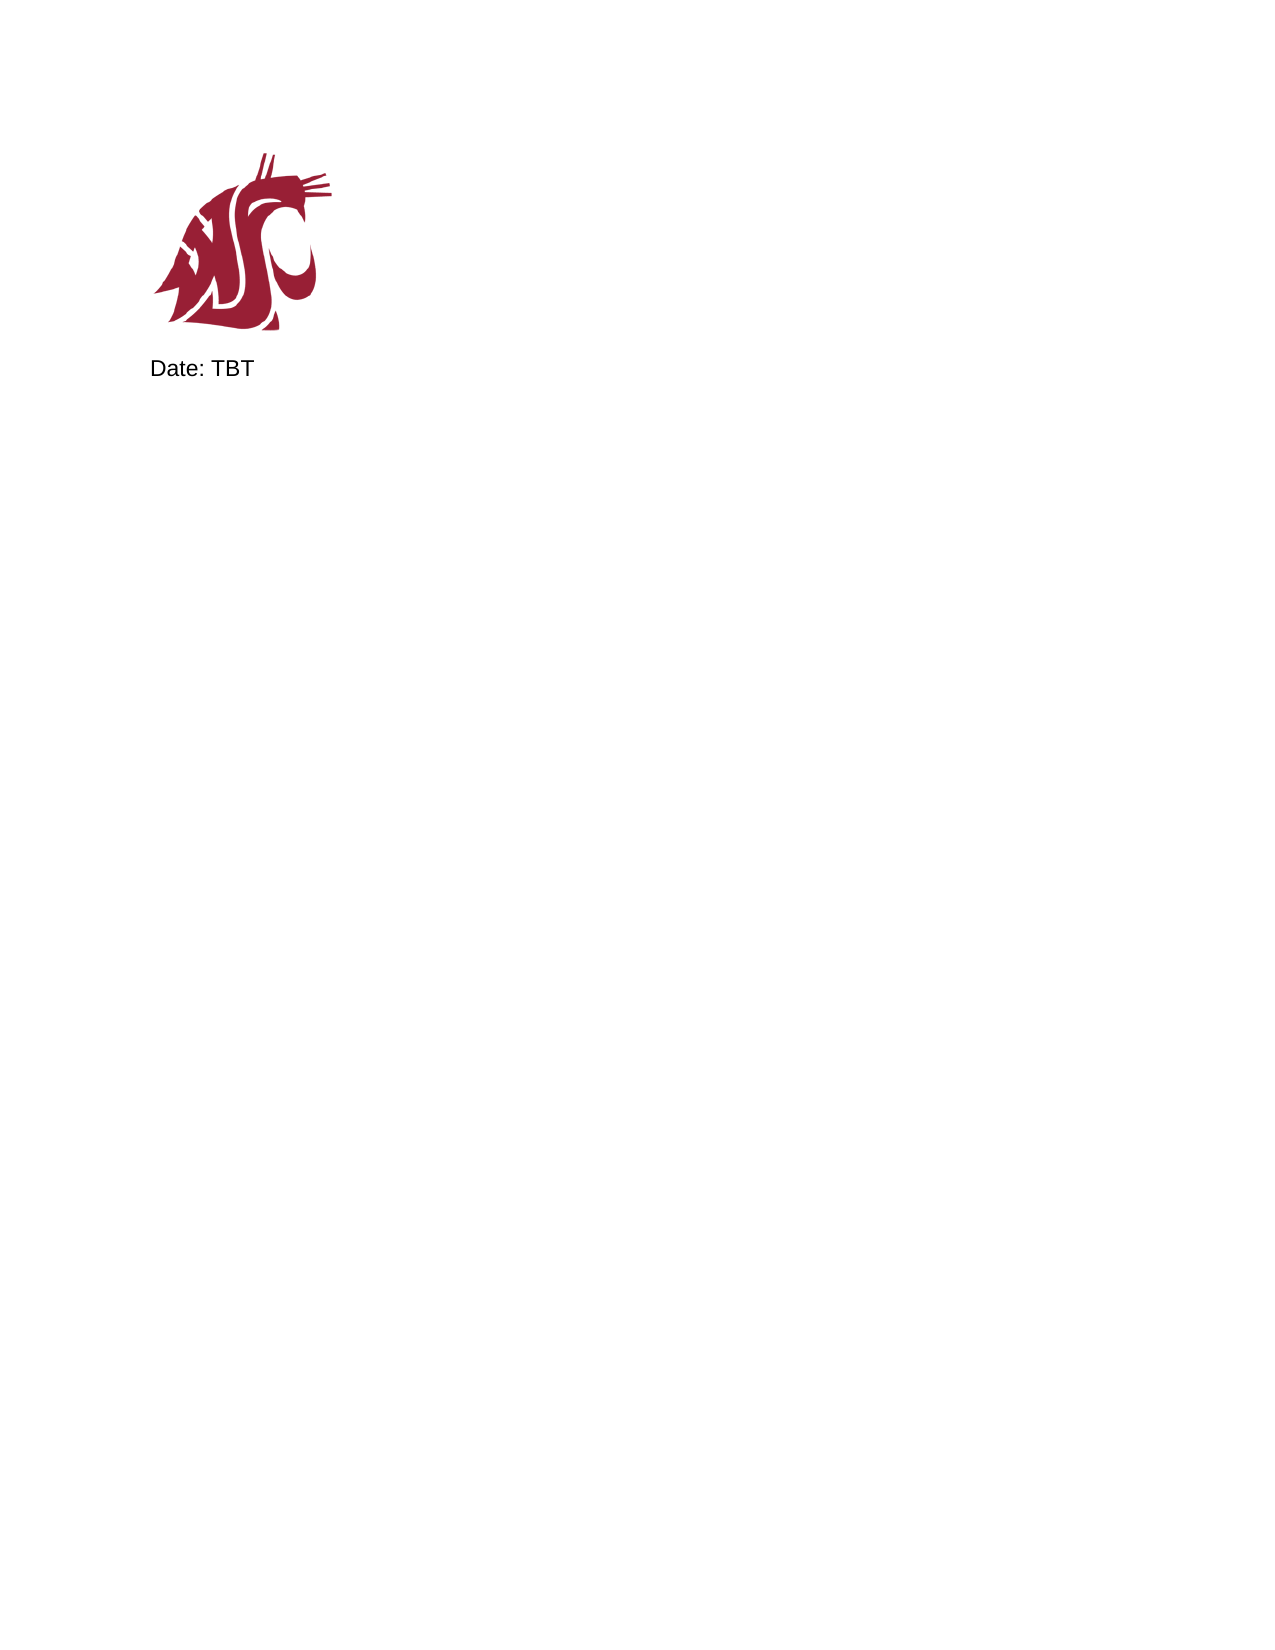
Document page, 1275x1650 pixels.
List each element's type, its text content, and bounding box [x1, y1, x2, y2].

text Date: TBT [150, 355, 1125, 381]
picture [150, 150, 335, 335]
